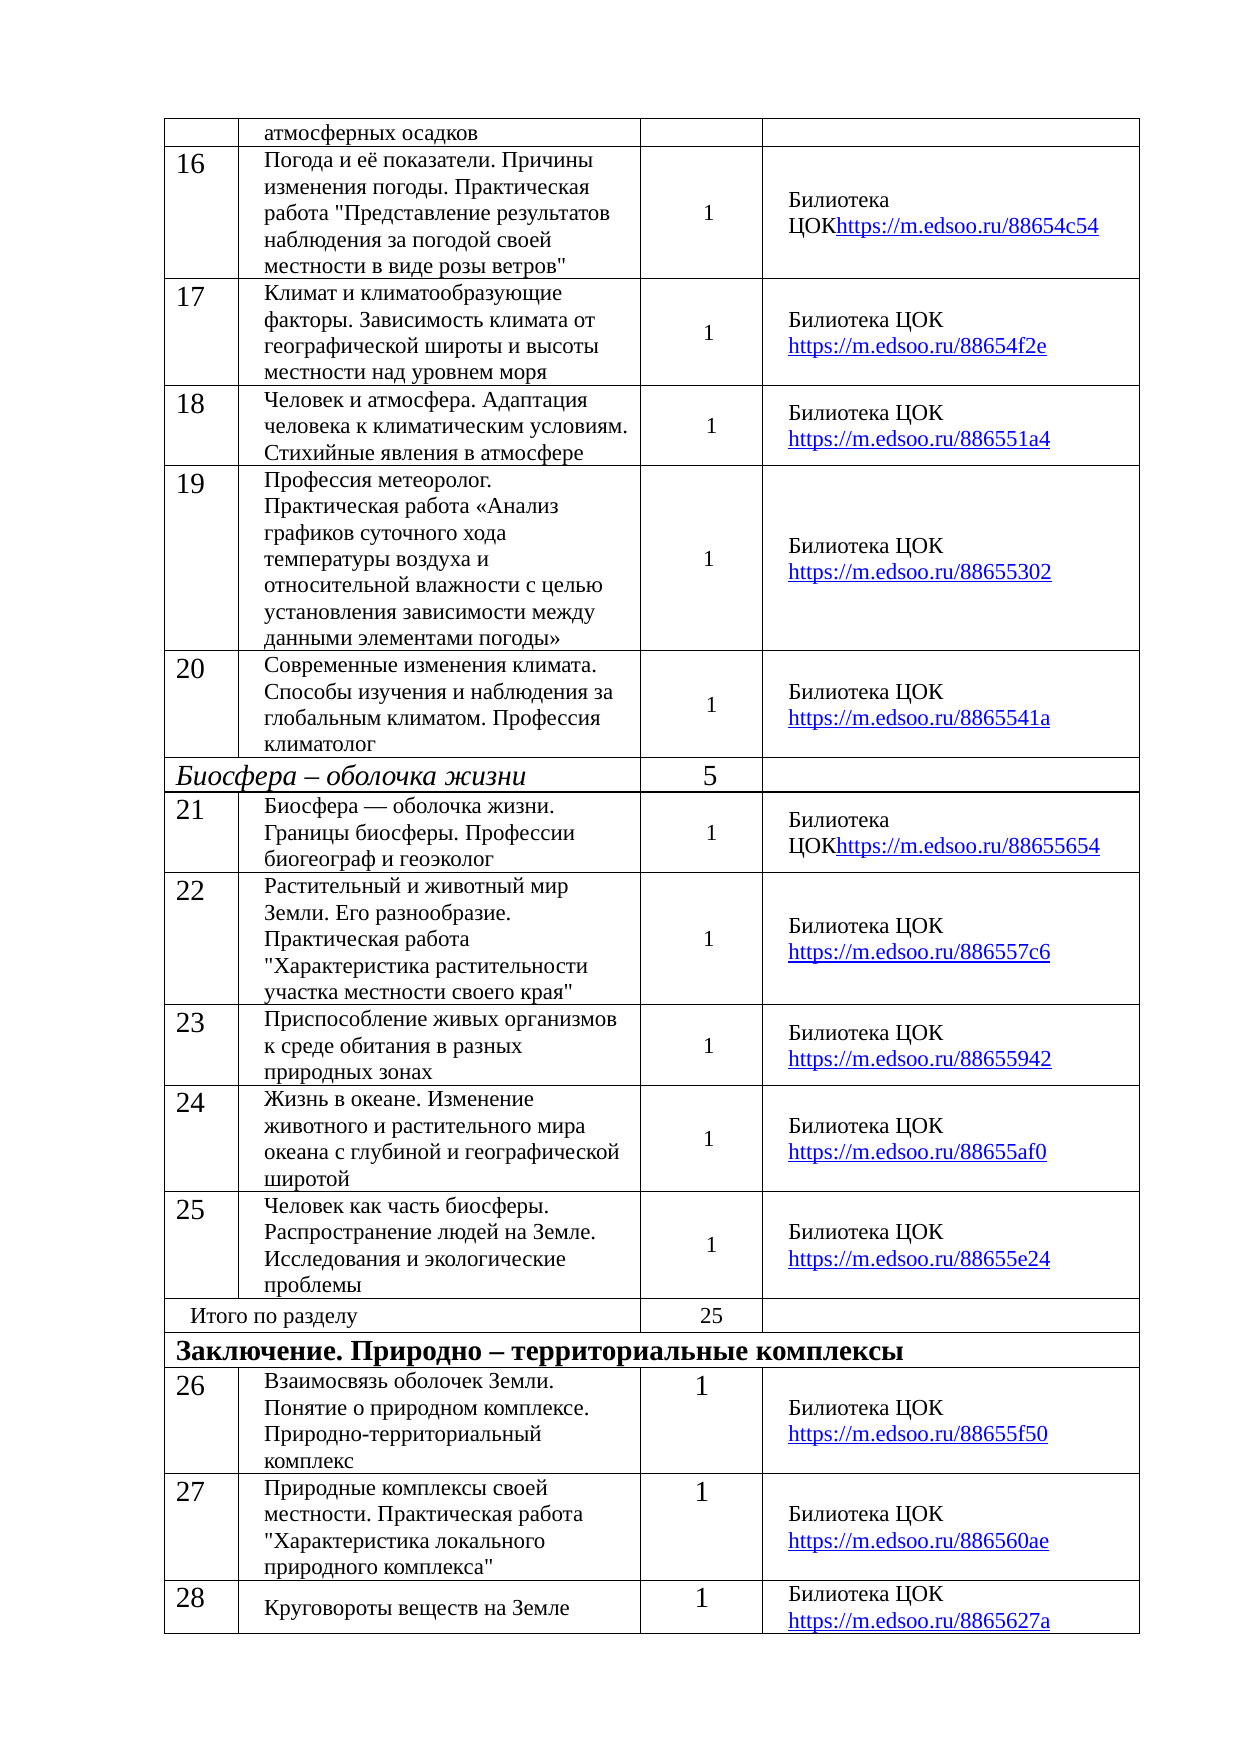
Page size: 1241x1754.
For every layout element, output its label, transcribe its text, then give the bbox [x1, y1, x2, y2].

table_cell Взаимосвязь оболочек Земли. Понятие о природном комплексе. Природно-территориальный комплекс [239, 1368, 640, 1473]
table_cell [763, 1299, 1139, 1332]
table_cell Билиотека ЦОКhttps://m.edsoo.ru/88654c54 [763, 147, 1139, 278]
table_cell Биосфера – оболочка жизни [165, 758, 640, 791]
table_cell 26 [165, 1368, 238, 1473]
table_cell Билиотека ЦОК https://m.edsoo.ru/88655e24 [763, 1192, 1139, 1297]
table_cell Билиотека ЦОК https://m.edsoo.ru/88655302 [763, 466, 1139, 650]
table_cell 1 [641, 279, 762, 385]
table_cell 1 [641, 119, 762, 146]
table_cell 1 [641, 386, 762, 465]
table_cell Итого по разделу [165, 1299, 640, 1332]
table_cell Биосфера — оболочка жизни. Границы биосферы. Профессии биогеограф и геоэколог [239, 793, 640, 872]
table_cell [763, 758, 1139, 791]
table_cell 1 [641, 147, 762, 278]
table_cell 19 [165, 466, 238, 650]
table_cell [239, 119, 640, 146]
table_cell 1 [641, 466, 762, 650]
table_cell Профессия метеоролог. Практическая работа «Анализ графиков суточного хода температуры воздуха и относительной влажности с целью установления зависимости между данными элементами погоды» [239, 466, 640, 650]
table_cell 5 [641, 758, 762, 791]
table_cell 18 [165, 386, 238, 465]
table_cell Билиотека ЦОК https://m.edsoo.ru/88655942 [763, 1005, 1139, 1084]
table_cell 25 [165, 1192, 238, 1297]
table_cell Билиотека ЦОК https://m.edsoo.ru/8865627a [763, 1581, 1139, 1633]
table_cell 1 [641, 1581, 762, 1633]
table_cell 20 [165, 651, 238, 757]
table_cell 1 [641, 1086, 762, 1191]
table_cell 16 [165, 147, 238, 278]
table_cell 22 [165, 873, 238, 1004]
table_cell Билиотека ЦОКhttps://m.edsoo.ru/88655654 [763, 793, 1139, 872]
table_cell Климат и климатообразующие факторы. Зависимость климата от географической широты и высоты местности над уровнем моря [239, 279, 640, 385]
table_cell Билиотека ЦОК https://m.edsoo.ru/886560ae [763, 1474, 1139, 1579]
table_cell Погода и её показатели. Причины изменения погоды. Практическая работа "Представление результатов наблюдения за погодой своей местности в виде розы ветров" [239, 147, 640, 278]
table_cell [763, 119, 1139, 146]
table_cell 1 [641, 1192, 762, 1297]
table_cell Жизнь в океане. Изменение животного и растительного мира океана с глубиной и географической широтой [239, 1086, 640, 1191]
table_cell Билиотека ЦОК https://m.edsoo.ru/886557c6 [763, 873, 1139, 1004]
table_cell 21 [165, 793, 238, 872]
table_cell 25 [641, 1299, 762, 1332]
table_cell Растительный и животный мир Земли. Его разнообразие. Практическая работа "Характеристика растительности участка местности своего края" [239, 873, 640, 1004]
table_cell 24 [165, 1086, 238, 1191]
table_cell 1 [641, 651, 762, 757]
table_cell 15 [165, 119, 238, 146]
table_cell Приспособление живых организмов к среде обитания в разных природных зонах [239, 1005, 640, 1084]
table_cell 1 [641, 1474, 762, 1579]
table_cell 1 [641, 793, 762, 872]
table_cell Заключение. Природно – территориальные комплексы [165, 1333, 1139, 1367]
table_cell Билиотека ЦОК https://m.edsoo.ru/88655f50 [763, 1368, 1139, 1473]
table_cell Билиотека ЦОК https://m.edsoo.ru/88655af0 [763, 1086, 1139, 1191]
table_cell Круговороты веществ на Земле [239, 1581, 640, 1633]
table_cell Человек и атмосфера. Адаптация человека к климатическим условиям. Стихийные явления в атмосфере [239, 386, 640, 465]
table_cell 1 [641, 873, 762, 1004]
table_cell 1 [641, 1368, 762, 1473]
table_cell Природные комплексы своей местности. Практическая работа "Характеристика локального природного комплекса" [239, 1474, 640, 1579]
table_cell Билиотека ЦОК https://m.edsoo.ru/88654f2e [763, 279, 1139, 385]
table_cell 23 [165, 1005, 238, 1084]
table_cell Билиотека ЦОК https://m.edsoo.ru/886551a4 [763, 386, 1139, 465]
table_cell 28 [165, 1581, 238, 1633]
table_cell 1 [641, 1005, 762, 1084]
table_cell Человек как часть биосферы. Распространение людей на Земле. Исследования и экологические проблемы [239, 1192, 640, 1297]
table_cell Билиотека ЦОК https://m.edsoo.ru/8865541a [763, 651, 1139, 757]
table_cell Современные изменения климата. Способы изучения и наблюдения за глобальным климатом. Профессия климатолог [239, 651, 640, 757]
table_cell 27 [165, 1474, 238, 1579]
table_cell 17 [165, 279, 238, 385]
